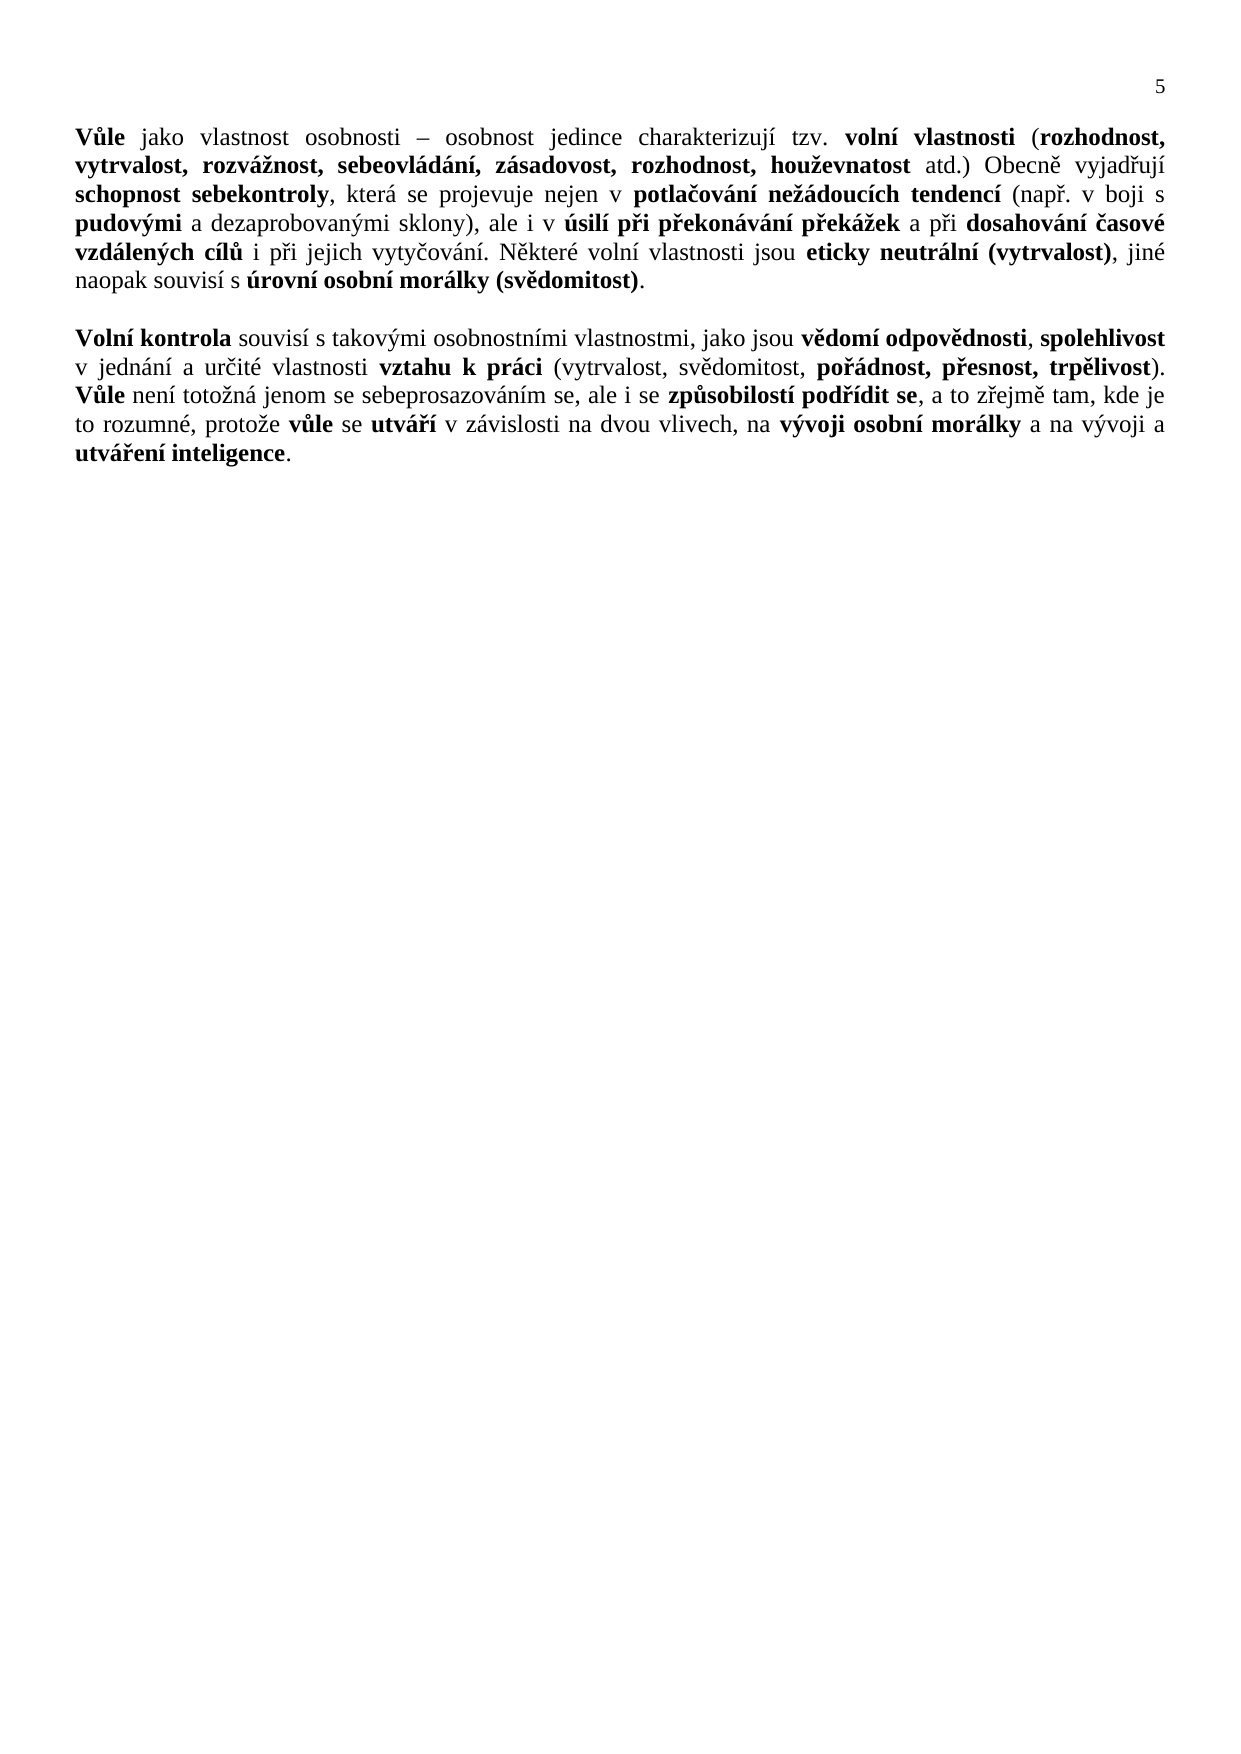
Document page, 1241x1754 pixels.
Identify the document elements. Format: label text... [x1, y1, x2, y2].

text Vůle jako vlastnost osobnosti – osobnost jedince charakterizují tzv. volní vlastnosti (rozhodnost, vytrvalost, rozvážnost, sebeovládání, zásadovost, rozhodnost, houževnatost atd.) Obecně vyjadřují schopnost sebekontroly, která se projevuje nejen v potlačování nežádoucích tendencí (např. v boji s pudovými a dezaprobovanými sklony), ale i v úsilí při překonávání překážek a při dosahování časové vzdálených cílů i při jejich vytyčování. Některé volní vlastnosti jsou eticky neutrální (vytrvalost), jiné naopak souvisí s úrovní osobní morálky (svědomitost). [75, 122, 1165, 294]
text Volní kontrola souvisí s takovými osobnostními vlastnostmi, jako jsou vědomí odpovědnosti, spolehlivost v jednání a určité vlastnosti vztahu k práci (vytrvalost, svědomitost, pořádnost, přesnost, trpělivost). Vůle není totožná jenom se sebeprosazováním se, ale i se způsobilostí podřídit se, a to zřejmě tam, kde je to rozumné, protože vůle se utváří v závislosti na dvou vlivech, na vývoji osobní morálky a na vývoji a utváření inteligence. [75, 323, 1165, 467]
